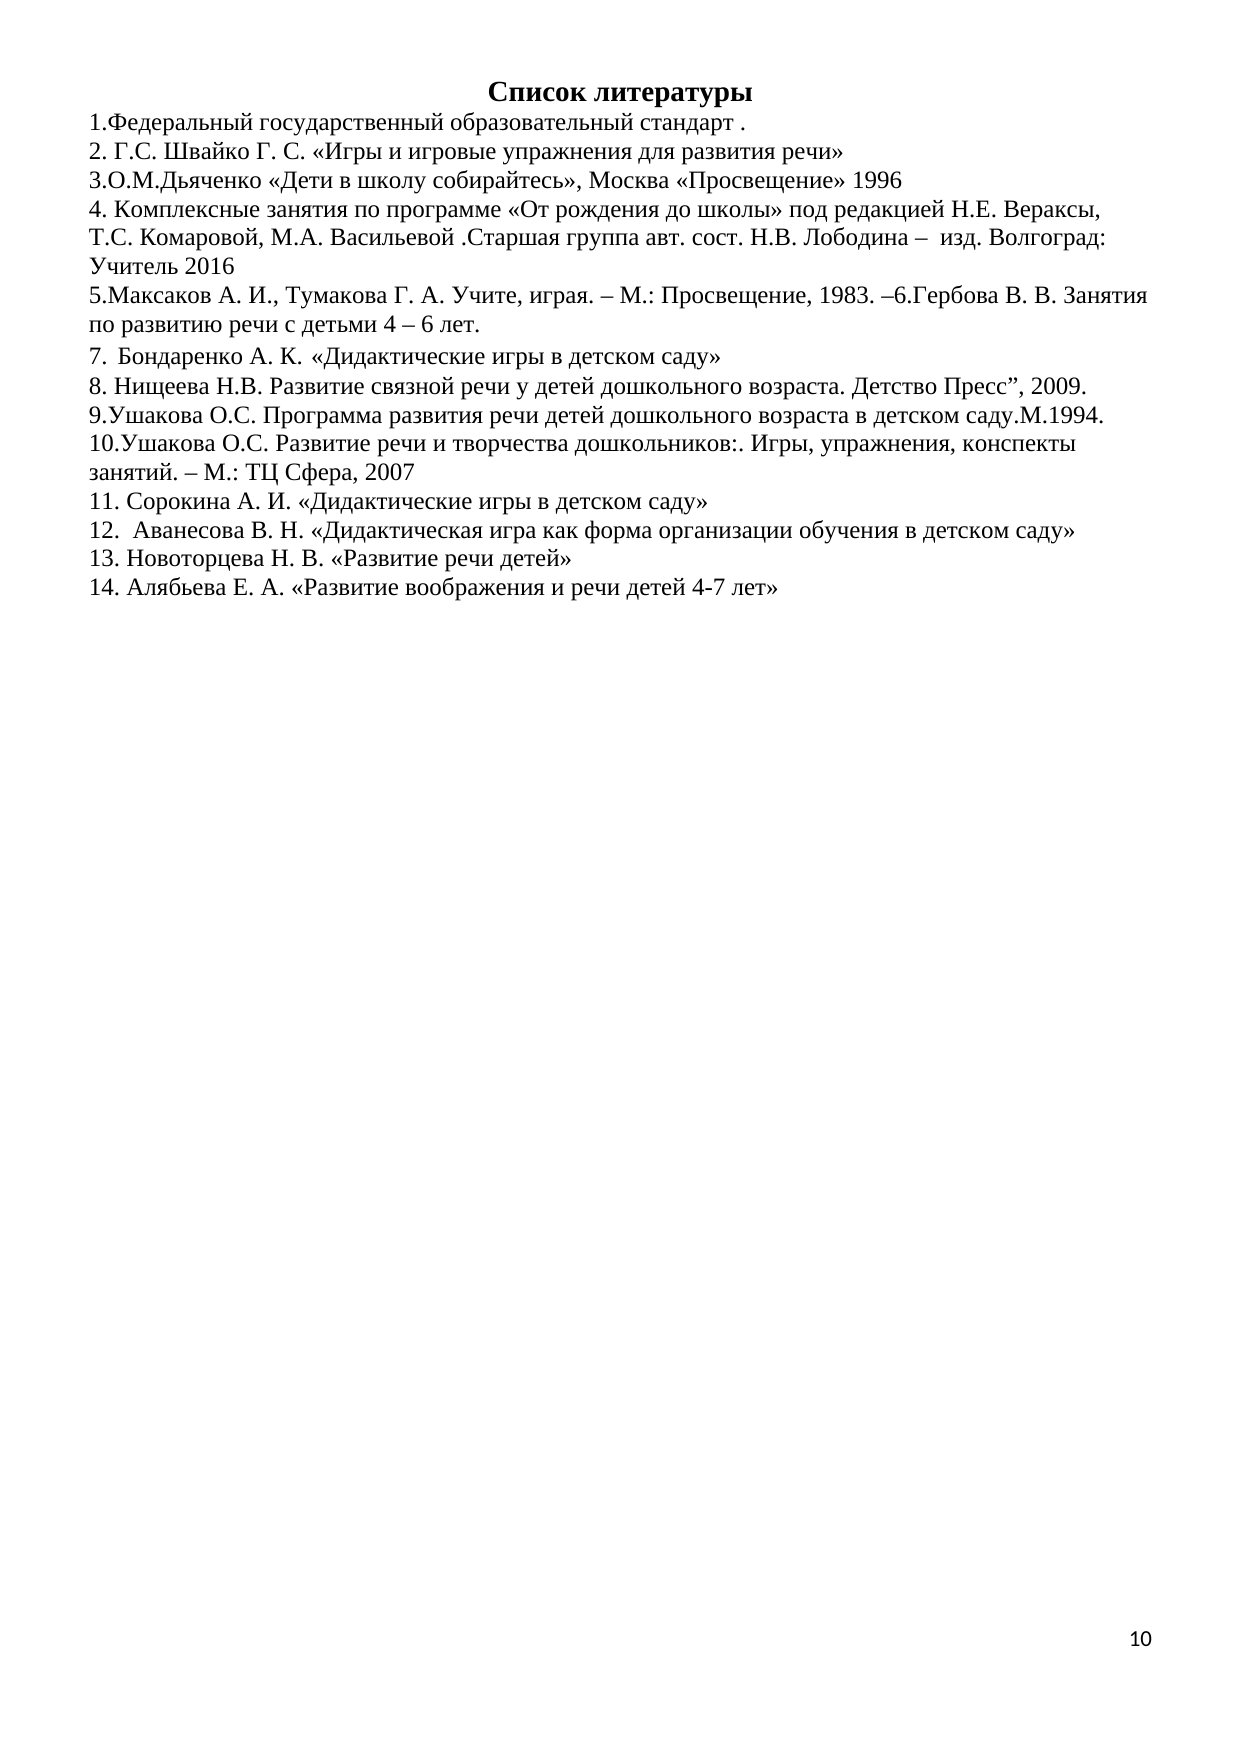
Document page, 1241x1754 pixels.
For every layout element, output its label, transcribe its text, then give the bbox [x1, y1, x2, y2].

text Список литературы [89, 74, 1152, 107]
text 1.Федеральный государственный образовательный стандарт . 2. Г.С. Швайко Г. С. «Игры и игровые упражнения для развития речи» 3.О.М.Дьяченко «Дети в школу собирайтесь», Москва «Просвещение» 1996 4. Комплексные занятия по программе «От рождения до школы» под редакцией Н.Е. Вераксы, Т.С. Комаровой, М.А. Васильевой .Старшая группа авт. сост. Н.В. Лободина – изд. Волгоград: Учитель 2016 5.Максаков А. И., Тумакова Г. А. Учите, играя. – М.: Просвещение, 1983. –6.Гербова В. В. Занятия по развитию речи с детьми 4 – 6 лет. 7. Бондаренко А. К. «Дидактические игры в детском саду» 8. Нищеева Н.В. Развитие связной речи у детей дошкольного возраста. Детство Пресс”, 2009. 9.Ушакова О.С. Программа развития речи детей дошкольного возраста в детском саду.М.1994. 10.Ушакова О.С. Развитие речи и творчества дошкольников:. Игры, упражнения, конспекты занятий. – М.: ТЦ Сфера, 2007 11. Сорокина А. И. «Дидактические игры в детском саду» 12. Аванесова В. Н. «Дидактическая игра как форма организации обучения в детском саду» 13. Новоторцева Н. В. «Развитие речи детей» 14. Алябьева Е. А. «Развитие воображения и речи детей 4-7 лет» [89, 107, 1152, 601]
